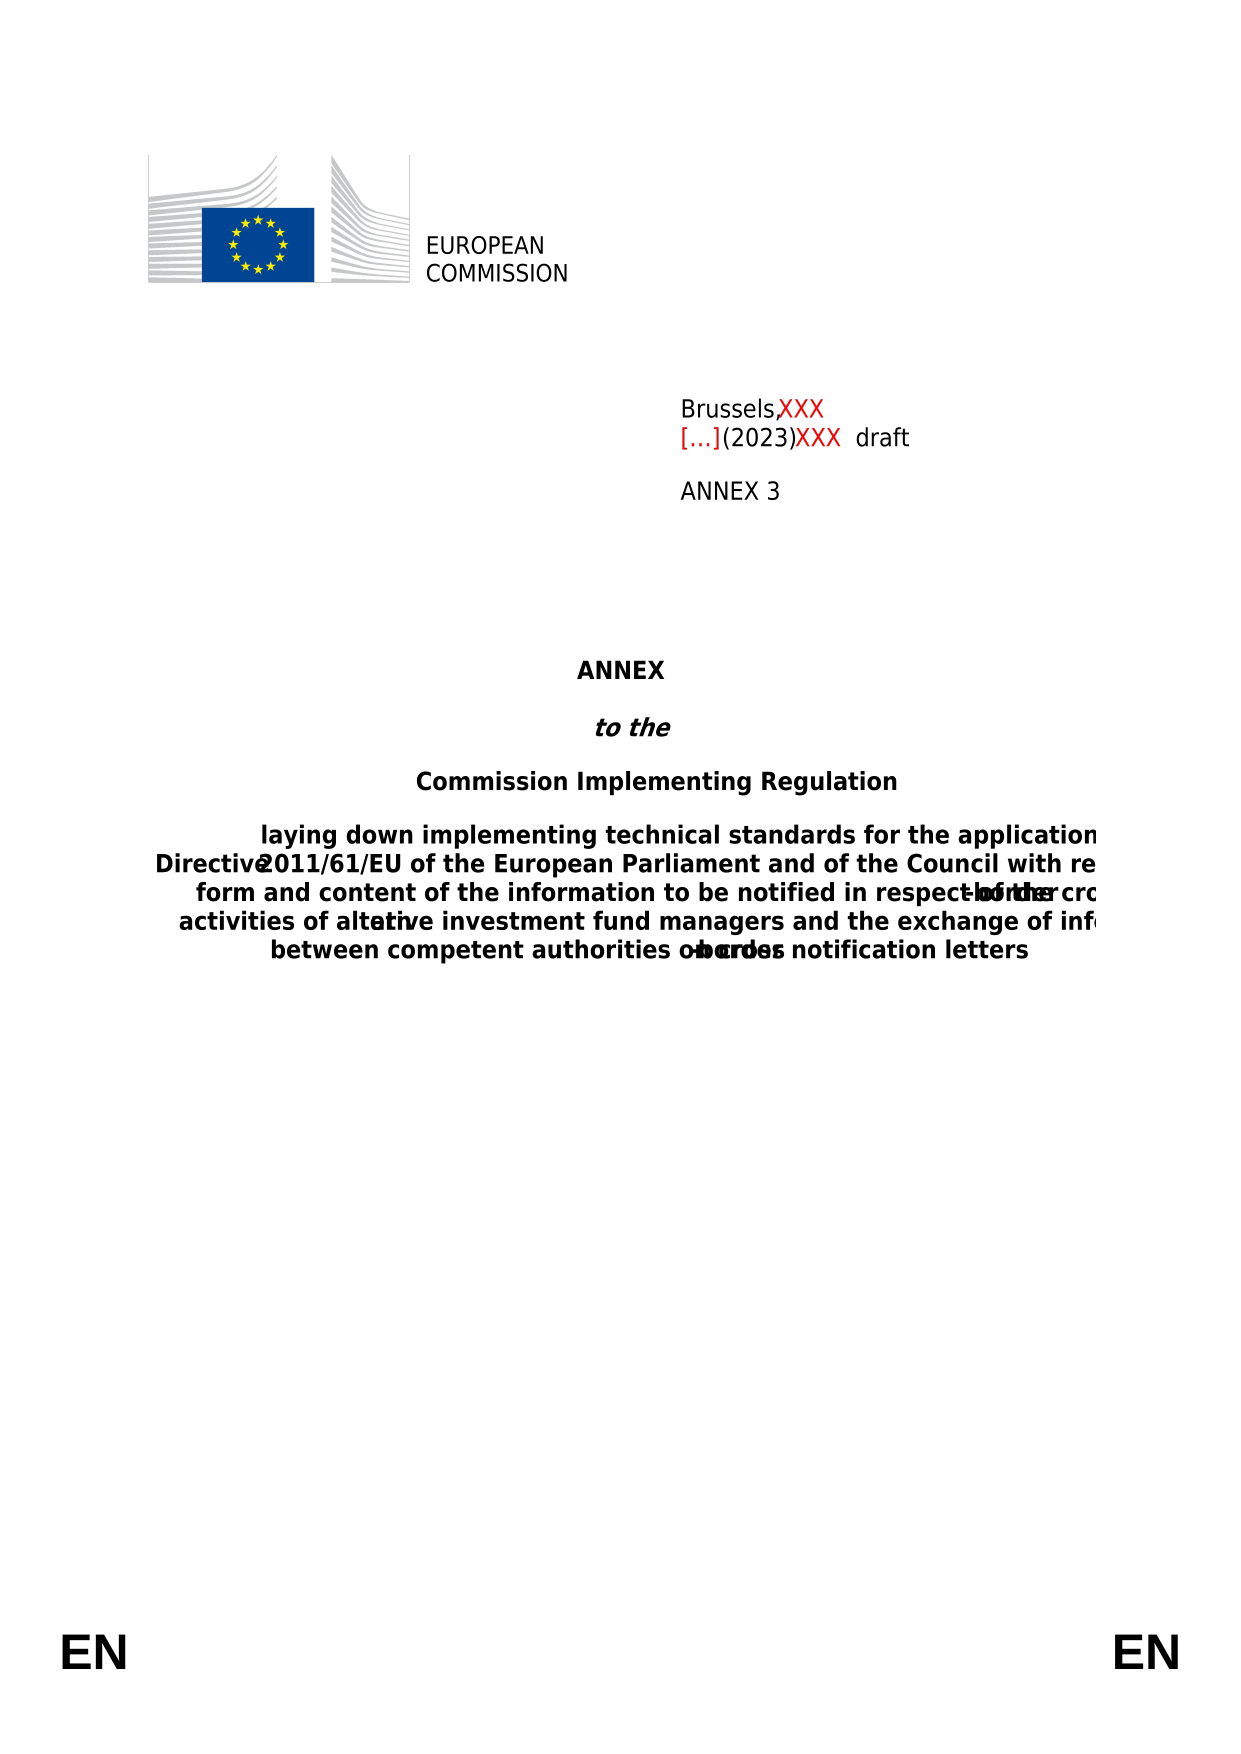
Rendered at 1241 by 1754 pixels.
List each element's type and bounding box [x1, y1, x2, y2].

picture [147, 118, 1096, 1060]
